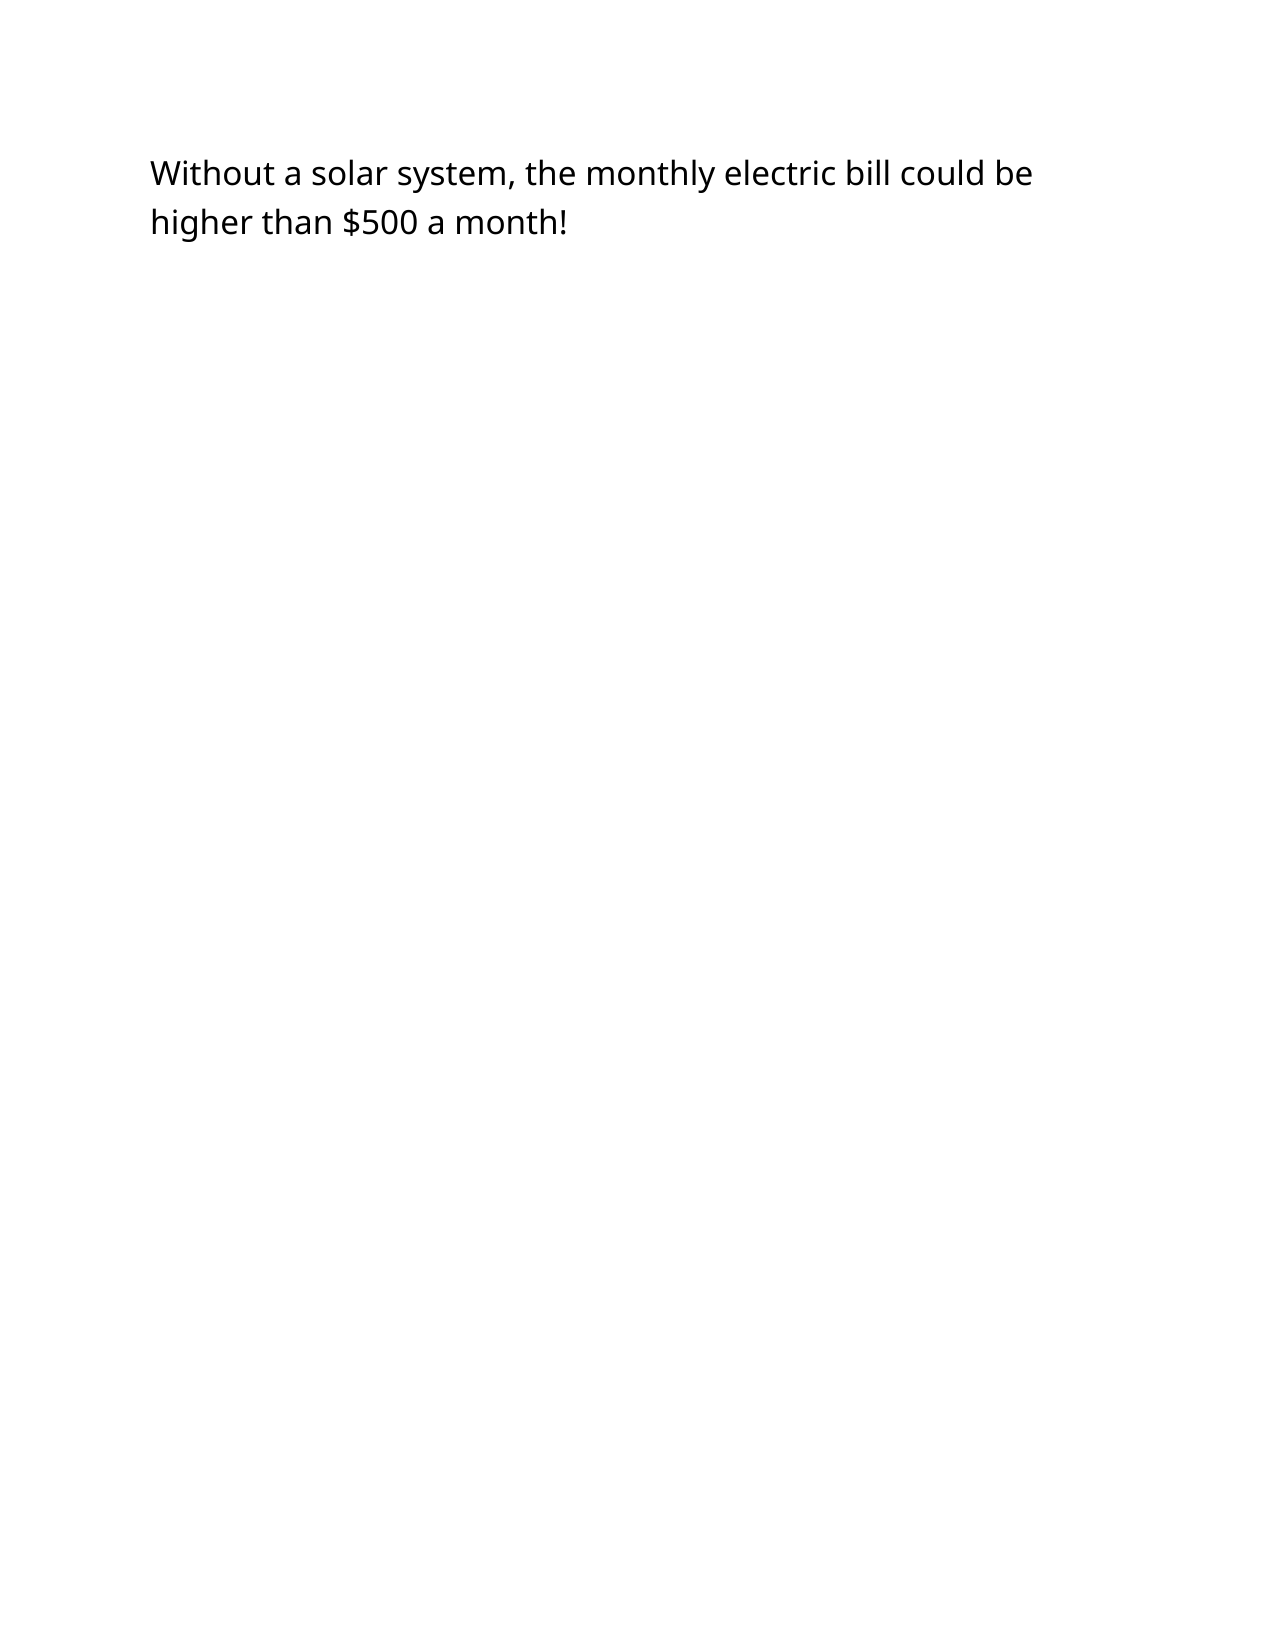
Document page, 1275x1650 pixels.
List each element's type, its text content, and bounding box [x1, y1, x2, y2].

text Without a solar system, the monthly electric bill could be higher than $500 a month! [150, 150, 1125, 244]
